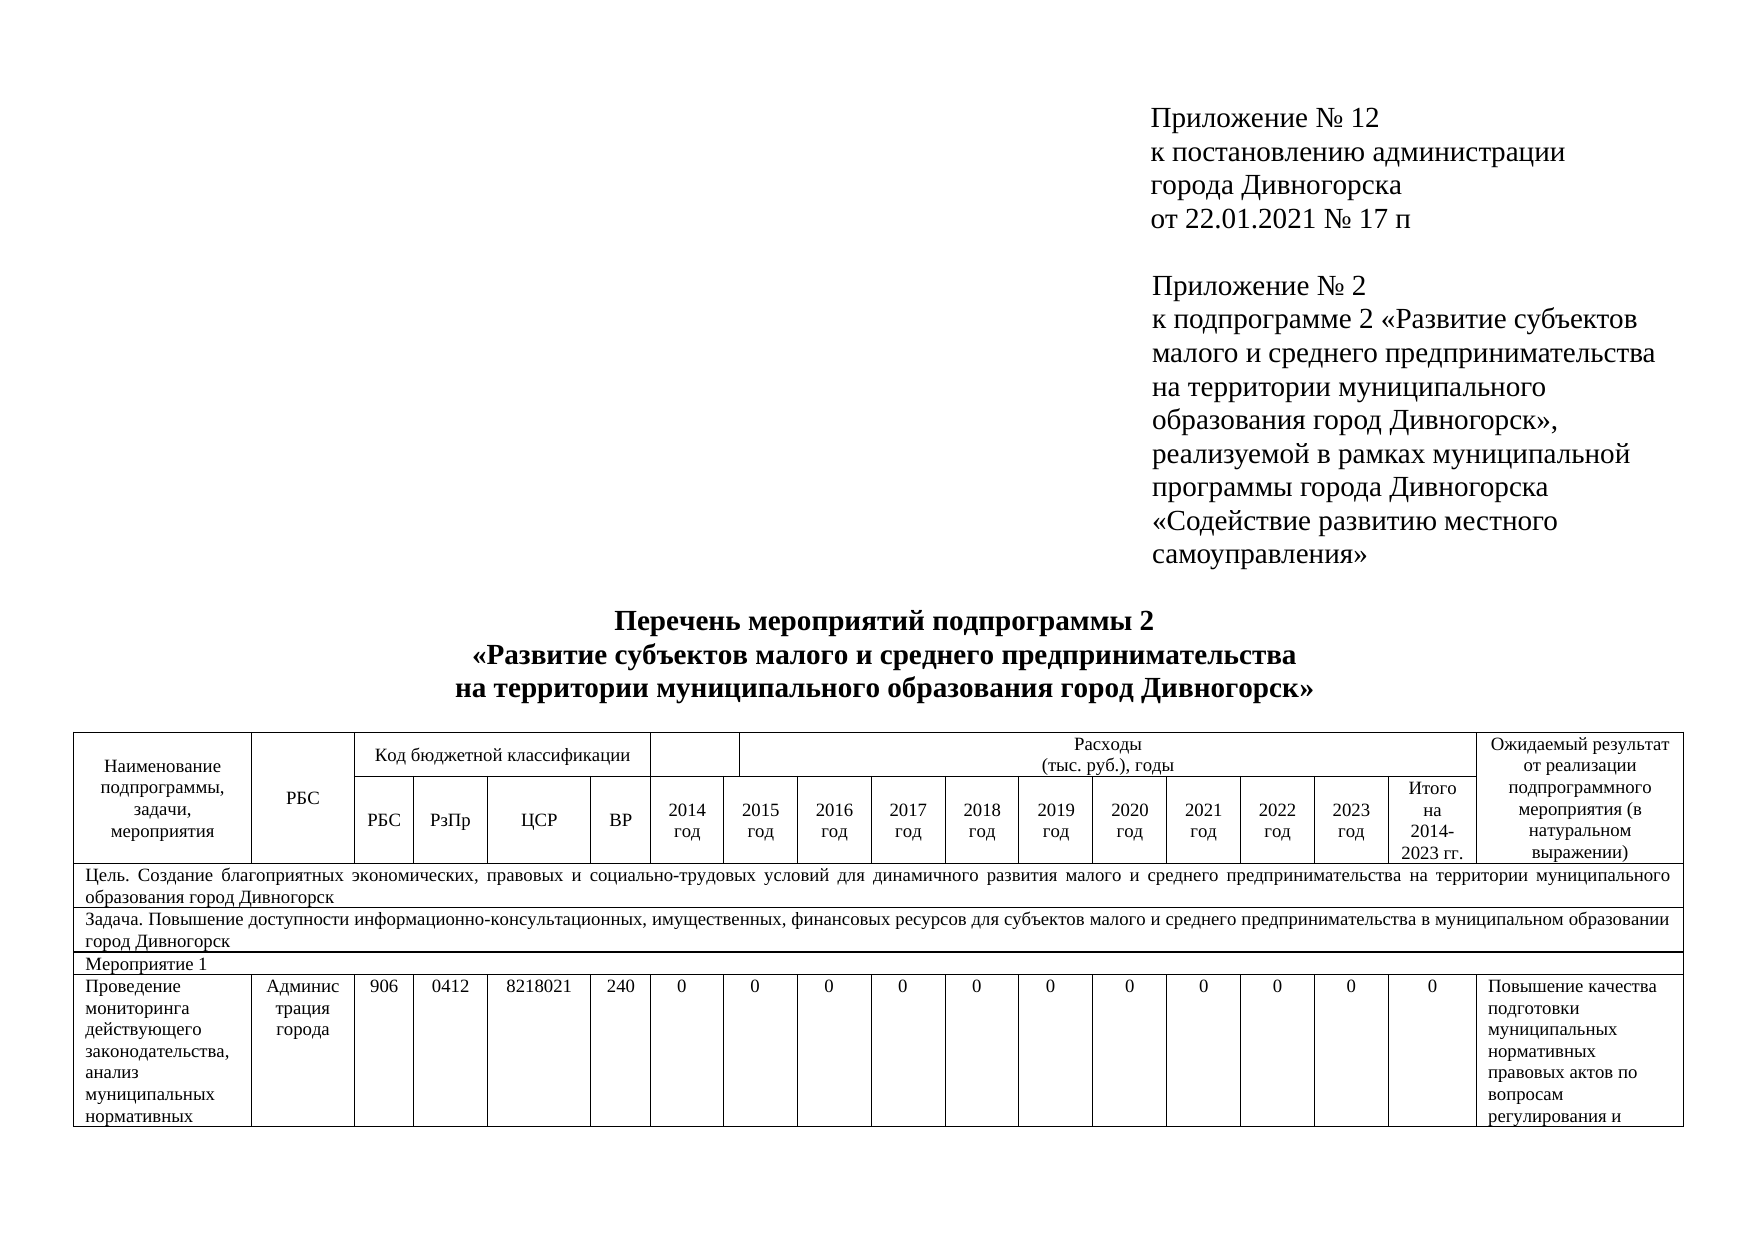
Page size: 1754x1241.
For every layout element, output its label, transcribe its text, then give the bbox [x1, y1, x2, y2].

table_header Ожидаемый результат от реализации подпрограммного мероприятия (в натуральном выражении) [1477, 733, 1683, 863]
table_cell РБС [355, 777, 413, 863]
table_cell Итого на 2014-2023 гг. [1389, 777, 1476, 863]
table_cell 2018 год [946, 777, 1018, 863]
table_cell 2016 год [798, 777, 871, 863]
table_cell 2020 год [1093, 777, 1166, 863]
table_header Расходы (тыс. руб.), годы [740, 733, 1476, 776]
text к подпрограмме 2 «Развитие субъектов малого и среднего предпринимательства на территории муниципального образования город Дивногорск», реализуемой в рамках муниципальной программы города Дивногорска «Содействие развитию местного самоуправления» [1152, 302, 1665, 570]
text на территории муниципального образования город Дивногорск» [103, 671, 1665, 704]
table_cell 2014 год [651, 777, 723, 863]
table_cell 240 [591, 975, 650, 1126]
table_cell ВР [591, 777, 650, 863]
table_cell 0 [1093, 975, 1166, 1126]
table_cell Мероприятие 1 [74, 953, 1683, 974]
text Приложение № 2 [1078, 268, 1665, 302]
table_cell 0 [1241, 975, 1314, 1126]
table_cell 0 [946, 975, 1018, 1126]
table_cell Цель. Создание благоприятных экономических, правовых и социально-трудовых условий для динамичного развития малого и среднего предпринимательства на территории муниципального образования город Дивногорск [74, 864, 1683, 907]
table_cell ЦСР [488, 777, 590, 863]
text города Дивногорска [1063, 167, 1665, 201]
table_cell 2017 год [872, 777, 945, 863]
table_cell 2023 год [1315, 777, 1388, 863]
table_cell 0 [872, 975, 945, 1126]
table_cell 0 [651, 975, 723, 1126]
table_cell 0 [1167, 975, 1240, 1126]
table_header РБС [252, 733, 354, 863]
text Перечень мероприятий подпрограммы 2 [103, 603, 1665, 637]
table_cell 0 [724, 975, 797, 1126]
table_cell 0 [798, 975, 871, 1126]
table_cell РзПр [414, 777, 487, 863]
table_cell 2019 год [1019, 777, 1092, 863]
table_header [651, 733, 739, 776]
table_cell 2015 год [724, 777, 797, 863]
table_cell Задача. Повышение доступности информационно-консультационных, имущественных, финансовых ресурсов для субъектов малого и среднего предпринимательства в муниципальном образовании город Дивногорск [74, 908, 1683, 951]
table_cell 2022 год [1241, 777, 1314, 863]
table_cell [1477, 975, 1683, 1126]
text от 22.01.2021 № 17 п [546, 201, 1665, 234]
table_cell 0 [1389, 975, 1476, 1126]
table_cell 0 [1315, 975, 1388, 1126]
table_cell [252, 975, 354, 1126]
text Приложение № 12 [1063, 100, 1665, 134]
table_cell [74, 975, 251, 1126]
table_cell 8218021 [488, 975, 590, 1126]
table_cell 0 [1019, 975, 1092, 1126]
table_cell 2021 год [1167, 777, 1240, 863]
text к постановлению администрации [546, 134, 1665, 167]
table_header Код бюджетной классификации [355, 733, 650, 776]
table_cell 0412 [414, 975, 487, 1126]
table_header Наименование подпрограммы, задачи, мероприятия [74, 733, 251, 863]
table_cell 906 [355, 975, 413, 1126]
text «Развитие субъектов малого и среднего предпринимательства [103, 637, 1665, 671]
